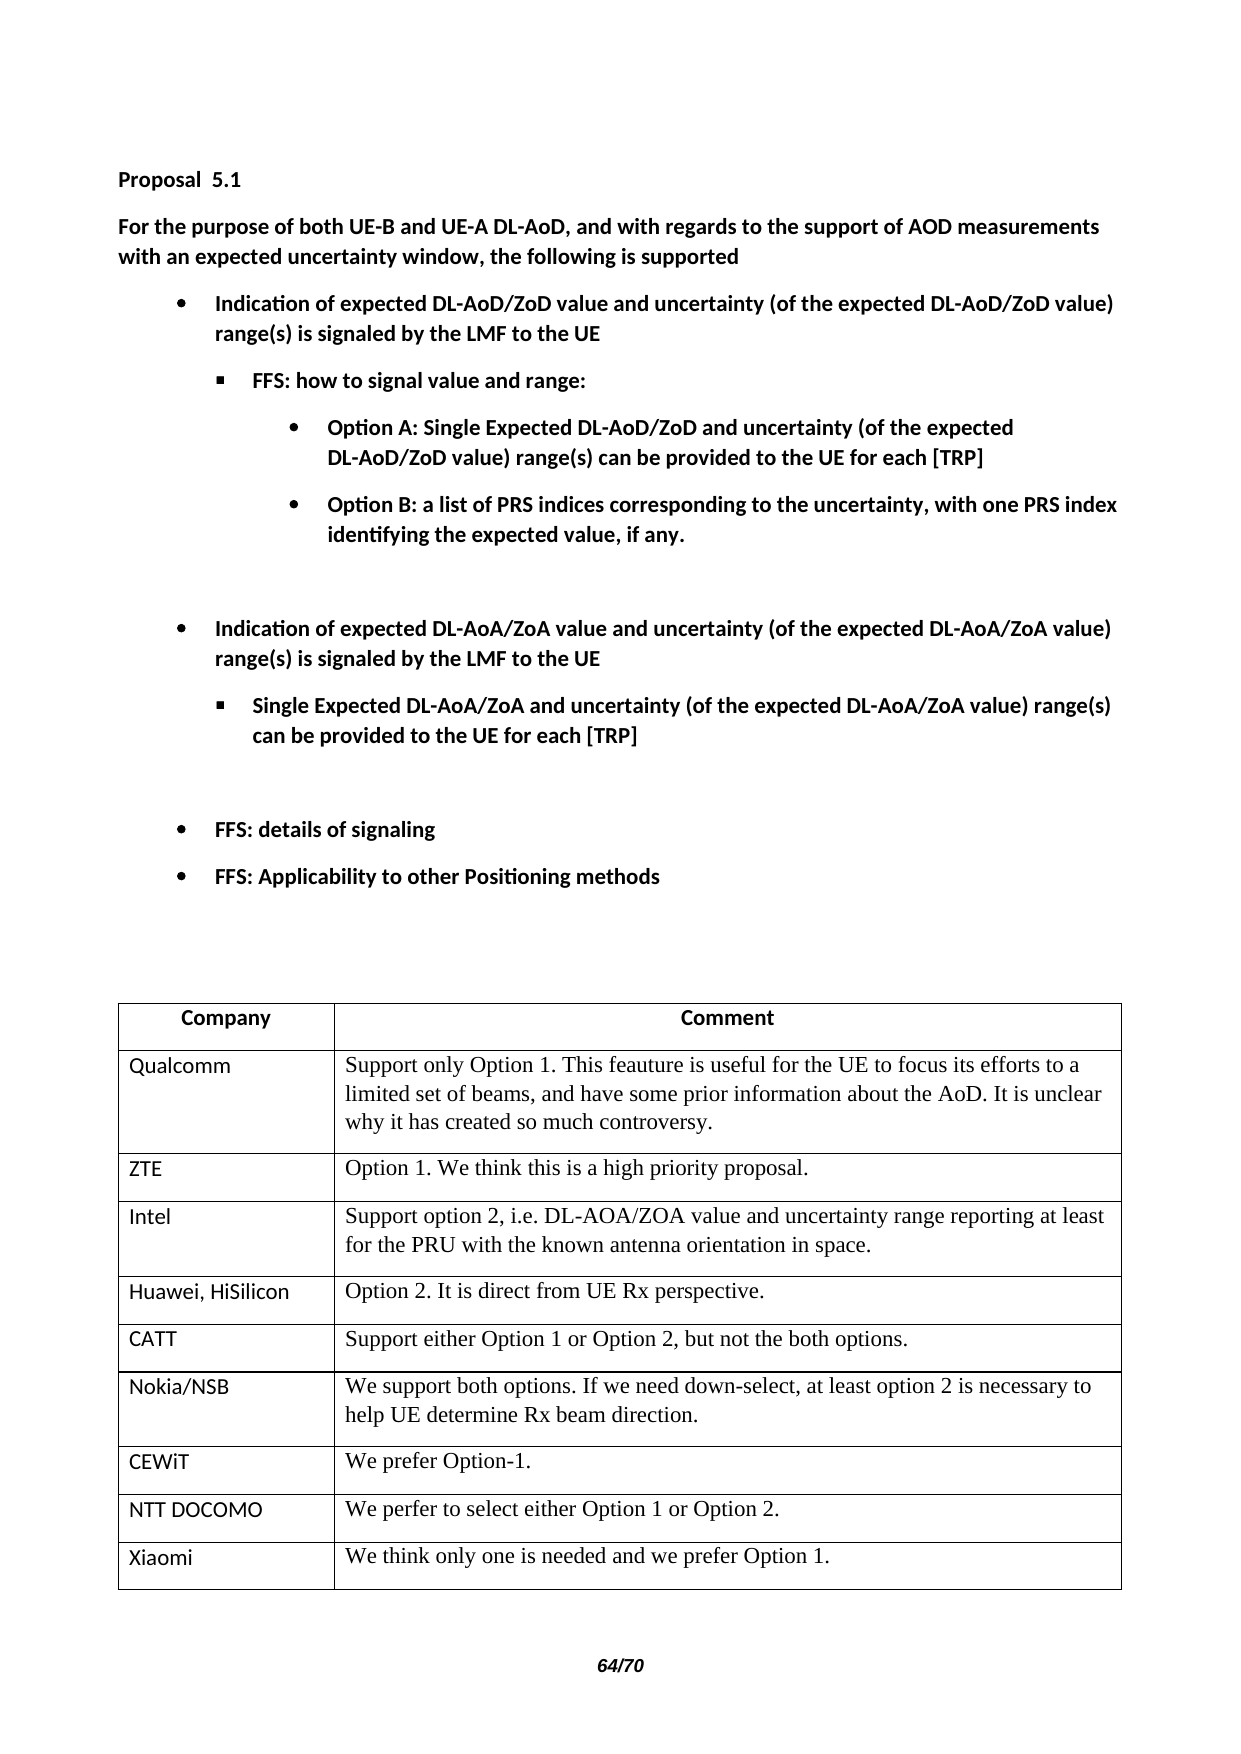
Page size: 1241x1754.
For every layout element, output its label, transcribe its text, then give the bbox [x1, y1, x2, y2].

table_cell NTT DOCOMO [119, 1495, 334, 1542]
table_cell Huawei, HiSilicon [119, 1277, 334, 1323]
text Proposal 5.1 [118, 165, 1122, 193]
table_cell We support both options. If we need down-select, at least option 2 is necessary to help UE determine Rx beam direction. [335, 1373, 1121, 1446]
table_cell Support either Option 1 or Option 2, but not the both options. [335, 1325, 1121, 1371]
table_cell Option 2. It is direct from UE Rx perspective. [335, 1277, 1121, 1323]
table_cell Qualcomm [119, 1051, 334, 1153]
table_cell CATT [119, 1325, 334, 1371]
list FFS: how to signal value and range: [215, 366, 1122, 394]
table_header Comment [335, 1004, 1121, 1050]
table_cell Support only Option 1. This feauture is useful for the UE to focus its efforts to a limited set of beams, and have some prior information about the AoD. It is unclear why it has created so much controversy. [335, 1051, 1121, 1153]
list FFS: Applicability to other Positioning methods [177, 862, 1122, 890]
table_cell Xiaomi [119, 1543, 334, 1589]
table_cell Intel [119, 1202, 334, 1276]
list FFS: details of signaling [177, 815, 1122, 843]
text For the purpose of both UE-B and UE-A DL-AoD, and with regards to the support of AOD measurements with an expected uncertainty window, the following is supported [118, 212, 1122, 270]
list Option A: Single Expected DL-AoD/ZoD and uncertainty (of the expected DL-AoD/ZoD value) range(s) can be provided to the UE for each [TRP] [290, 413, 1122, 471]
table_cell We think only one is needed and we prefer Option 1. [335, 1543, 1121, 1589]
list Indication of expected DL-AoD/ZoD value and uncertainty (of the expected DL-AoD/ZoD value) range(s) is signaled by the LMF to the UE [177, 289, 1122, 347]
list Single Expected DL-AoA/ZoA and uncertainty (of the expected DL-AoA/ZoA value) range(s) can be provided to the UE for each [TRP] [215, 691, 1122, 749]
table_cell Support option 2, i.e. DL-AOA/ZOA value and uncertainty range reporting at least for the PRU with the known antenna orientation in space. [335, 1202, 1121, 1276]
table_cell We prefer Option-1. [335, 1447, 1121, 1494]
table_cell CEWiT [119, 1447, 334, 1494]
table_cell We perfer to select either Option 1 or Option 2. [335, 1495, 1121, 1542]
table_cell Nokia/NSB [119, 1373, 334, 1446]
list Option B: a list of PRS indices corresponding to the uncertainty, with one PRS index identifying the expected value, if any. [290, 490, 1122, 548]
table_cell Option 1. We think this is a high priority proposal. [335, 1154, 1121, 1201]
table_header Company [119, 1004, 334, 1050]
table_cell ZTE [119, 1154, 334, 1201]
list Indication of expected DL-AoA/ZoA value and uncertainty (of the expected DL-AoA/ZoA value) range(s) is signaled by the LMF to the UE [177, 614, 1122, 672]
